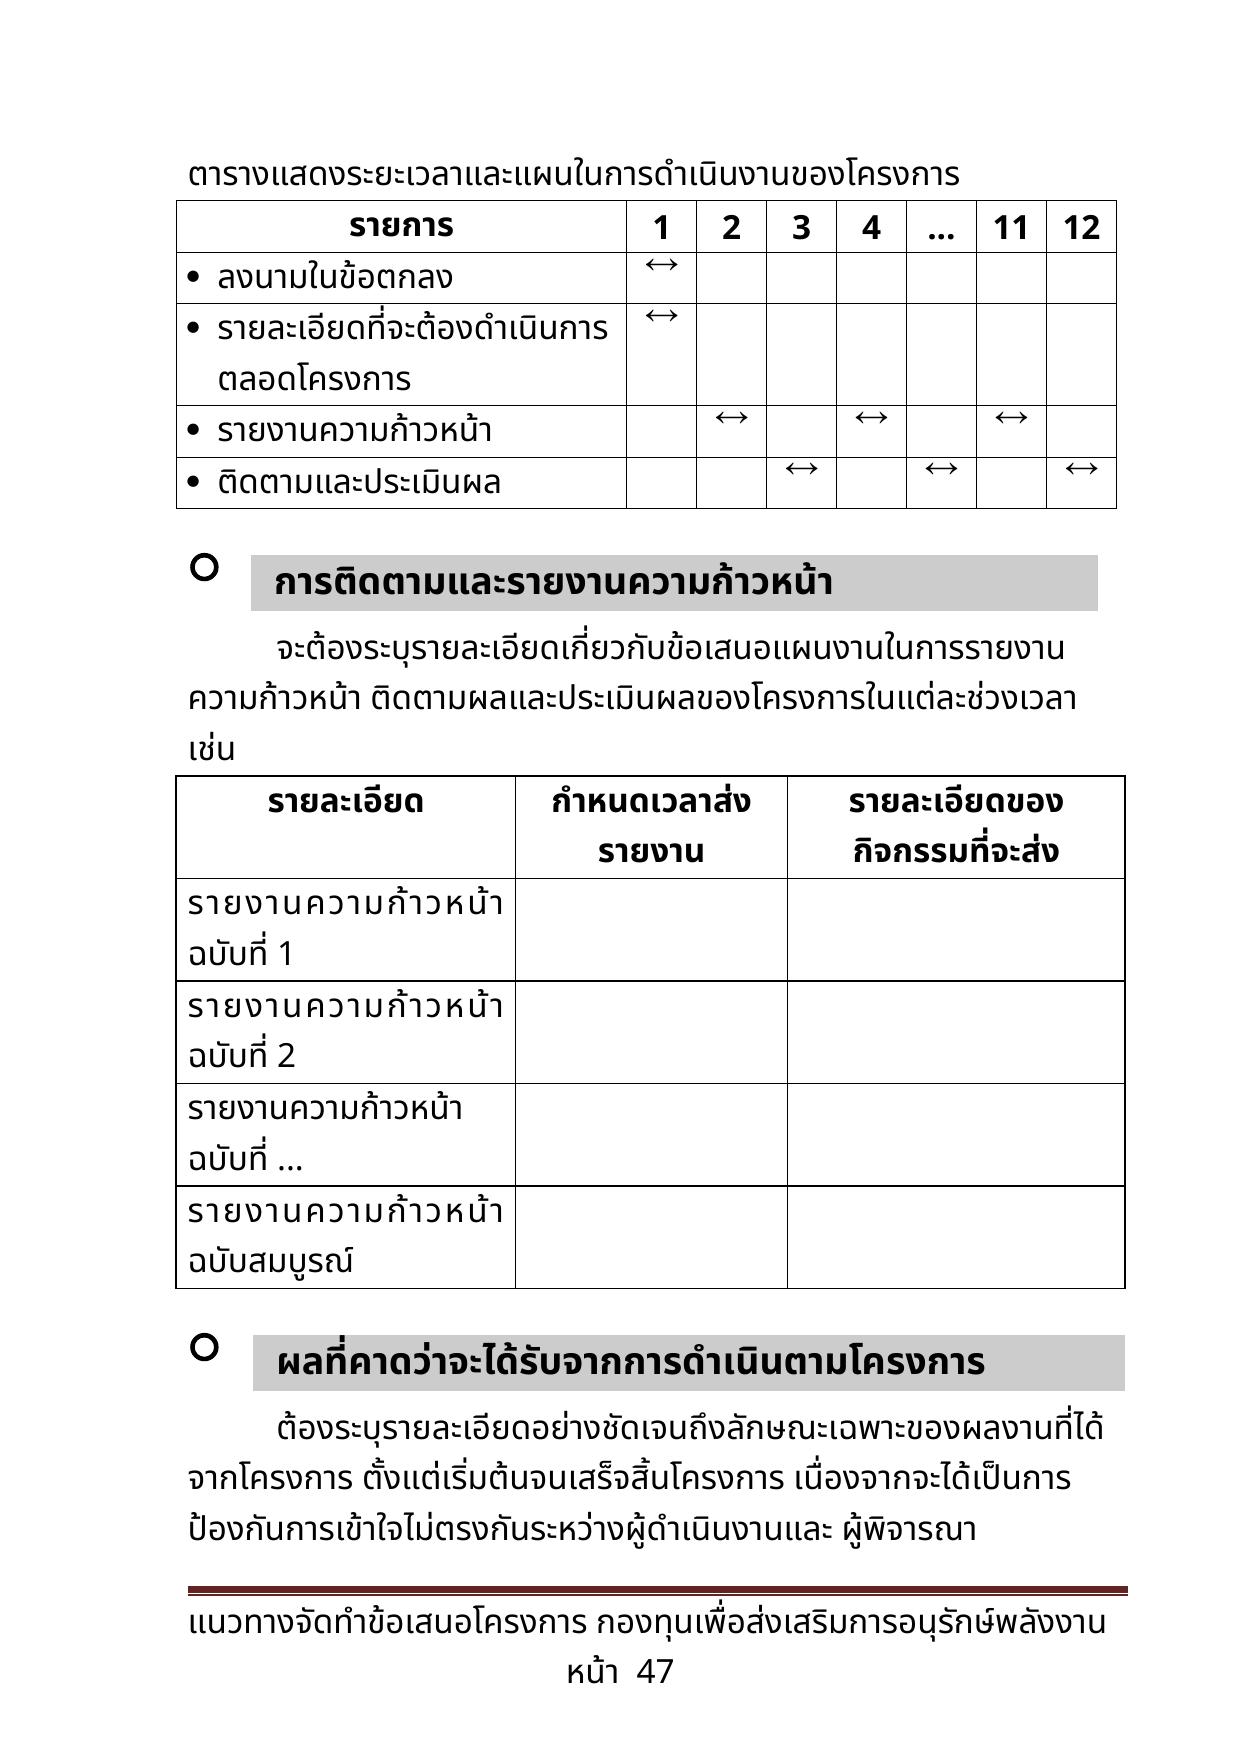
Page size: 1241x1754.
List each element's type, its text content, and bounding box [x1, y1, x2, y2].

table_cell [627, 304, 696, 405]
list ตารางแสดงระยะเวลาและแผนในการดำเนินงานของโครงการ [187, 150, 1128, 200]
table_header [176, 555, 251, 611]
table_header รายละเอียดของกิจกรรมที่จะส่ง [788, 777, 1124, 877]
table_cell รายละเอียดที่จะต้องดำเนินการตลอดโครงการ [177, 304, 626, 405]
list จะต้องระบุรายละเอียดเกี่ยวกับข้อเสนอแผนงานในการรายงานความก้าวหน้า ติดตามผลและประเมินผลของโครงการในแต่ละช่วงเวลา เช่น [187, 624, 1128, 775]
table_cell [837, 458, 906, 508]
table_cell [1047, 458, 1116, 508]
table_cell [907, 304, 976, 405]
table_cell [837, 304, 906, 405]
table_header 3 [767, 201, 836, 252]
table_header 11 [977, 201, 1046, 252]
table_cell [697, 304, 766, 405]
table_header [176, 1335, 253, 1391]
table_cell [788, 982, 1124, 1083]
table_cell [788, 1187, 1124, 1288]
table_cell [516, 1084, 787, 1185]
table_cell [907, 253, 976, 303]
table_cell [837, 253, 906, 303]
table_cell [697, 458, 766, 508]
table_cell [1047, 304, 1116, 405]
table_header 4 [837, 201, 906, 252]
table_cell [907, 458, 976, 508]
table_cell [977, 406, 1046, 457]
table_header รายละเอียด [177, 777, 515, 877]
table_cell [977, 253, 1046, 303]
table_cell [767, 406, 836, 457]
table_cell รายงานความก้าวหน้าฉบับสมบูรณ์ [177, 1187, 515, 1288]
table_cell [697, 406, 766, 457]
table_cell [977, 304, 1046, 405]
table_cell [1047, 406, 1116, 457]
table_cell [627, 406, 696, 457]
table_cell [767, 253, 836, 303]
table_cell [627, 458, 696, 508]
table_cell [767, 304, 836, 405]
table_header ผลที่คาดว่าจะได้รับจากการดำเนินตามโครงการ [253, 1335, 1125, 1391]
table_header รายการ [177, 201, 626, 252]
table_header 12 [1047, 201, 1116, 252]
table_header การติดตามและรายงานความก้าวหน้า [251, 555, 1098, 611]
list ต้องระบุรายละเอียดอย่างชัดเจนถึงลักษณะเฉพาะของผลงานที่ได้จากโครงการ ตั้งแต่เริ่มต้นจนเสร็จสิ้นโครงการ เนื่องจากจะได้เป็นการป้องกันการเข้าใจไม่ตรงกันระหว่างผู้ดำเนินงานและ ผู้พิจารณา [187, 1404, 1128, 1555]
table_cell [907, 406, 976, 457]
table_cell [516, 879, 787, 980]
table_cell [977, 458, 1046, 508]
table_cell [788, 1084, 1124, 1185]
table_header กำหนดเวลาส่งรายงาน [516, 777, 787, 877]
table_cell ติดตามและประเมินผล [177, 458, 626, 508]
table_cell รายงานความก้าวหน้า ฉบับที่ ... [177, 1084, 515, 1185]
table_cell [837, 406, 906, 457]
table_cell [697, 253, 766, 303]
table_cell [627, 253, 696, 303]
table_cell [767, 458, 836, 508]
table_cell รายงานความก้าวหน้า ฉบับที่ 1 [177, 879, 515, 980]
table_cell [516, 1187, 787, 1288]
table_cell รายงานความก้าวหน้า ฉบับที่ 2 [177, 982, 515, 1083]
table_header 1 [627, 201, 696, 252]
table_cell รายงานความก้าวหน้า [177, 406, 626, 457]
table_header ... [907, 201, 976, 252]
table_cell [788, 879, 1124, 980]
table_cell [1047, 253, 1116, 303]
table_cell ลงนามในข้อตกลง [177, 253, 626, 303]
table_header 2 [697, 201, 766, 252]
table_cell [516, 982, 787, 1083]
